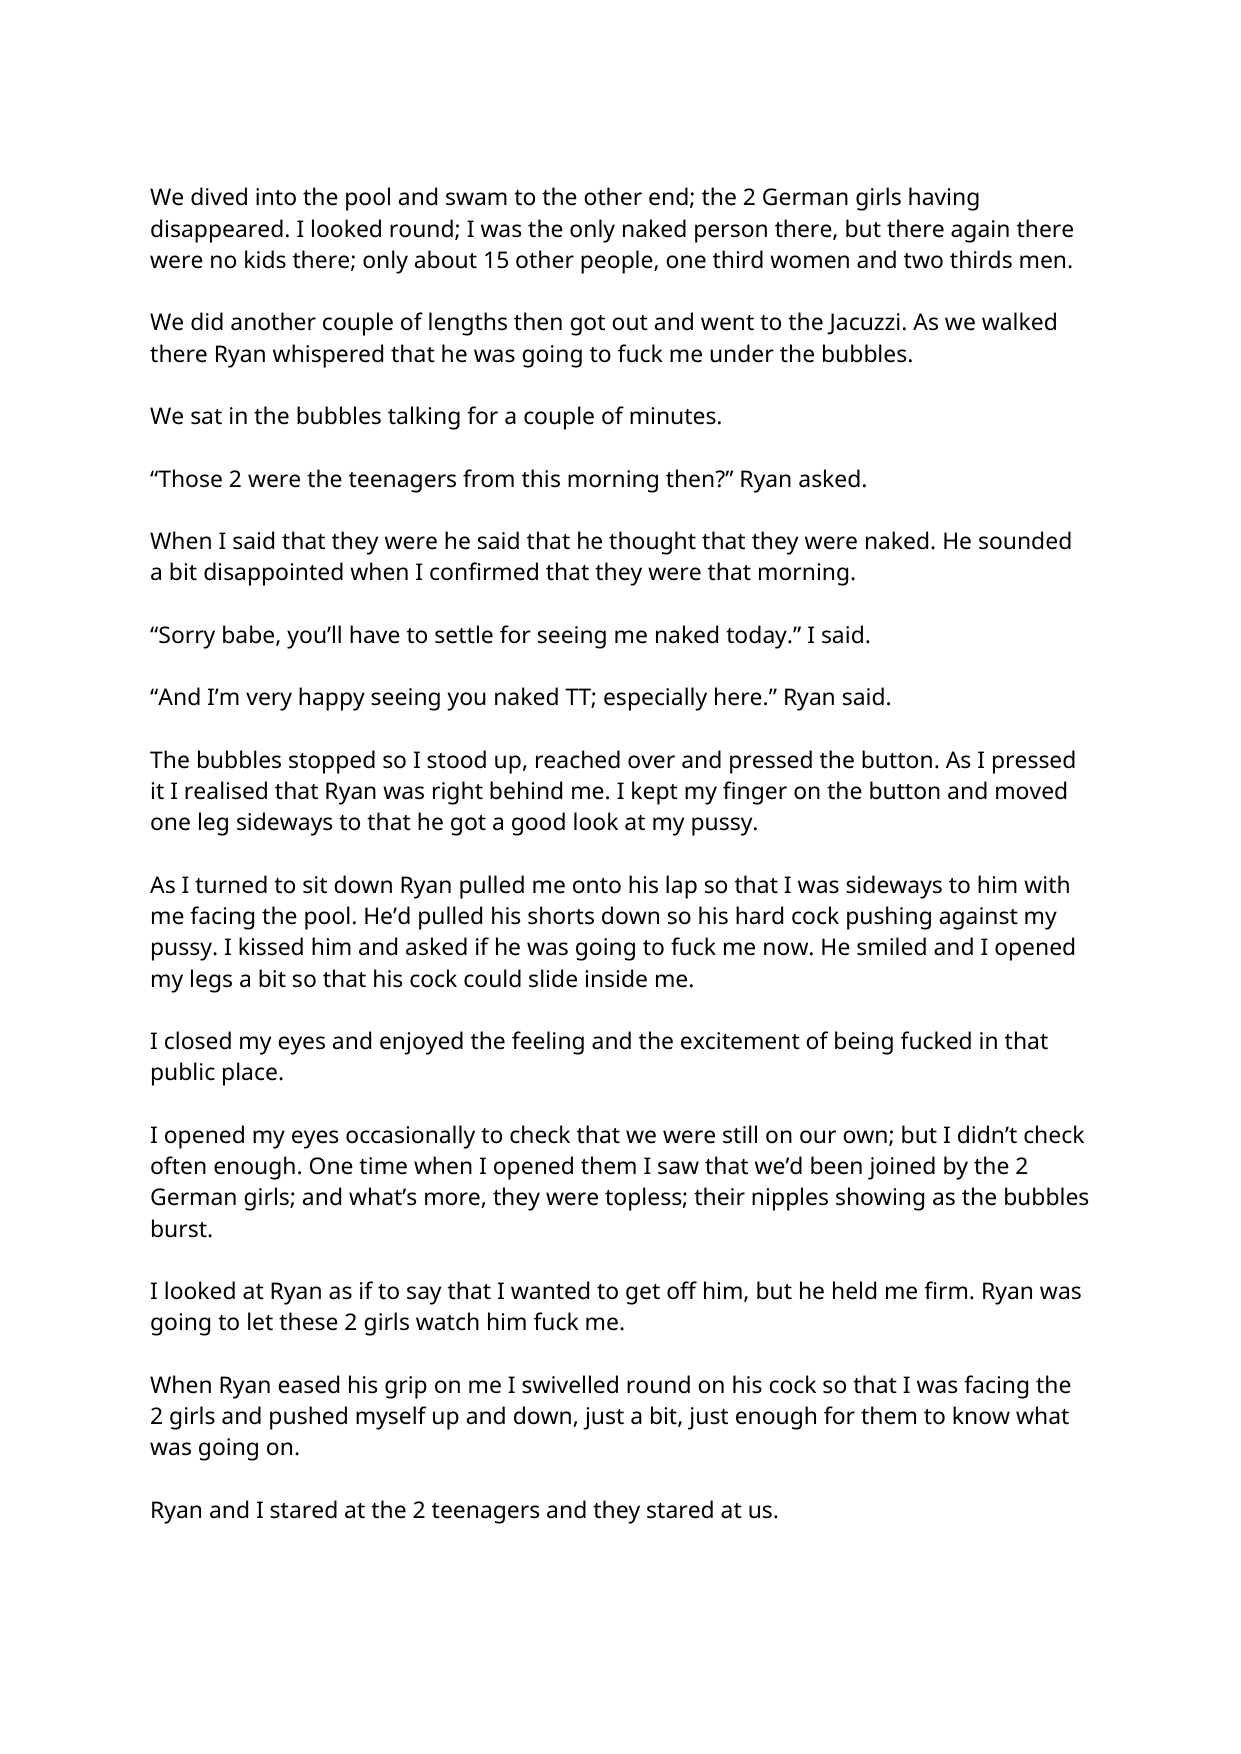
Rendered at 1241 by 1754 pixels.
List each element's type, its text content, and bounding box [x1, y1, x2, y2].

text We did another couple of lengths then got out and went to the Jacuzzi. As we walked there Ryan whispered that he was going to fuck me under the bubbles. [150, 306, 1090, 369]
text We dived into the pool and swam to the other end; the 2 German girls having disappeared. I looked round; I was the only naked person there, but there again there were no kids there; only about 15 other people, one third women and two thirds men. [150, 181, 1090, 275]
text The bubbles stopped so I stood up, reached over and pressed the button. As I pressed it I realised that Ryan was right behind me. I kept my finger on the button and moved one leg sideways to that he got a good look at my pussy. [150, 744, 1090, 837]
text As I turned to sit down Ryan pulled me onto his lap so that I was sideways to him with me facing the pool. He’d pulled his shorts down so his hard cock pushing against my pussy. I kissed him and asked if he was going to fuck me now. He smiled and I opened my legs a bit so that his cock could slide inside me. [150, 869, 1090, 994]
text “Those 2 were the teenagers from this morning then?” Ryan asked. [150, 462, 1090, 494]
text “Sorry babe, you’ll have to settle for seeing me naked today.” I said. [150, 619, 1090, 650]
text Ryan and I stared at the 2 teenagers and they stared at us. [150, 1494, 1090, 1525]
text I opened my eyes occasionally to check that we were still on our own; but I didn’t check often enough. One time when I opened them I saw that we’d been joined by the 2 German girls; and what’s more, they were topless; their nipples showing as the bubbles burst. [150, 1119, 1090, 1244]
text I closed my eyes and enjoyed the feeling and the excitement of being fucked in that public place. [150, 1025, 1090, 1087]
text When Ryan eased his grip on me I swivelled round on his cock so that I was facing the 2 girls and pushed myself up and down, just a bit, just enough for them to know what was going on. [150, 1369, 1090, 1462]
text We sat in the bubbles talking for a couple of minutes. [150, 400, 1090, 431]
text I looked at Ryan as if to say that I wanted to get off him, but he held me firm. Ryan was going to let these 2 girls watch him fuck me. [150, 1275, 1090, 1337]
text “And I’m very happy seeing you naked TT; especially here.” Ryan said. [150, 681, 1090, 712]
text When I said that they were he said that he thought that they were naked. He sounded a bit disappointed when I confirmed that they were that morning. [150, 525, 1090, 587]
